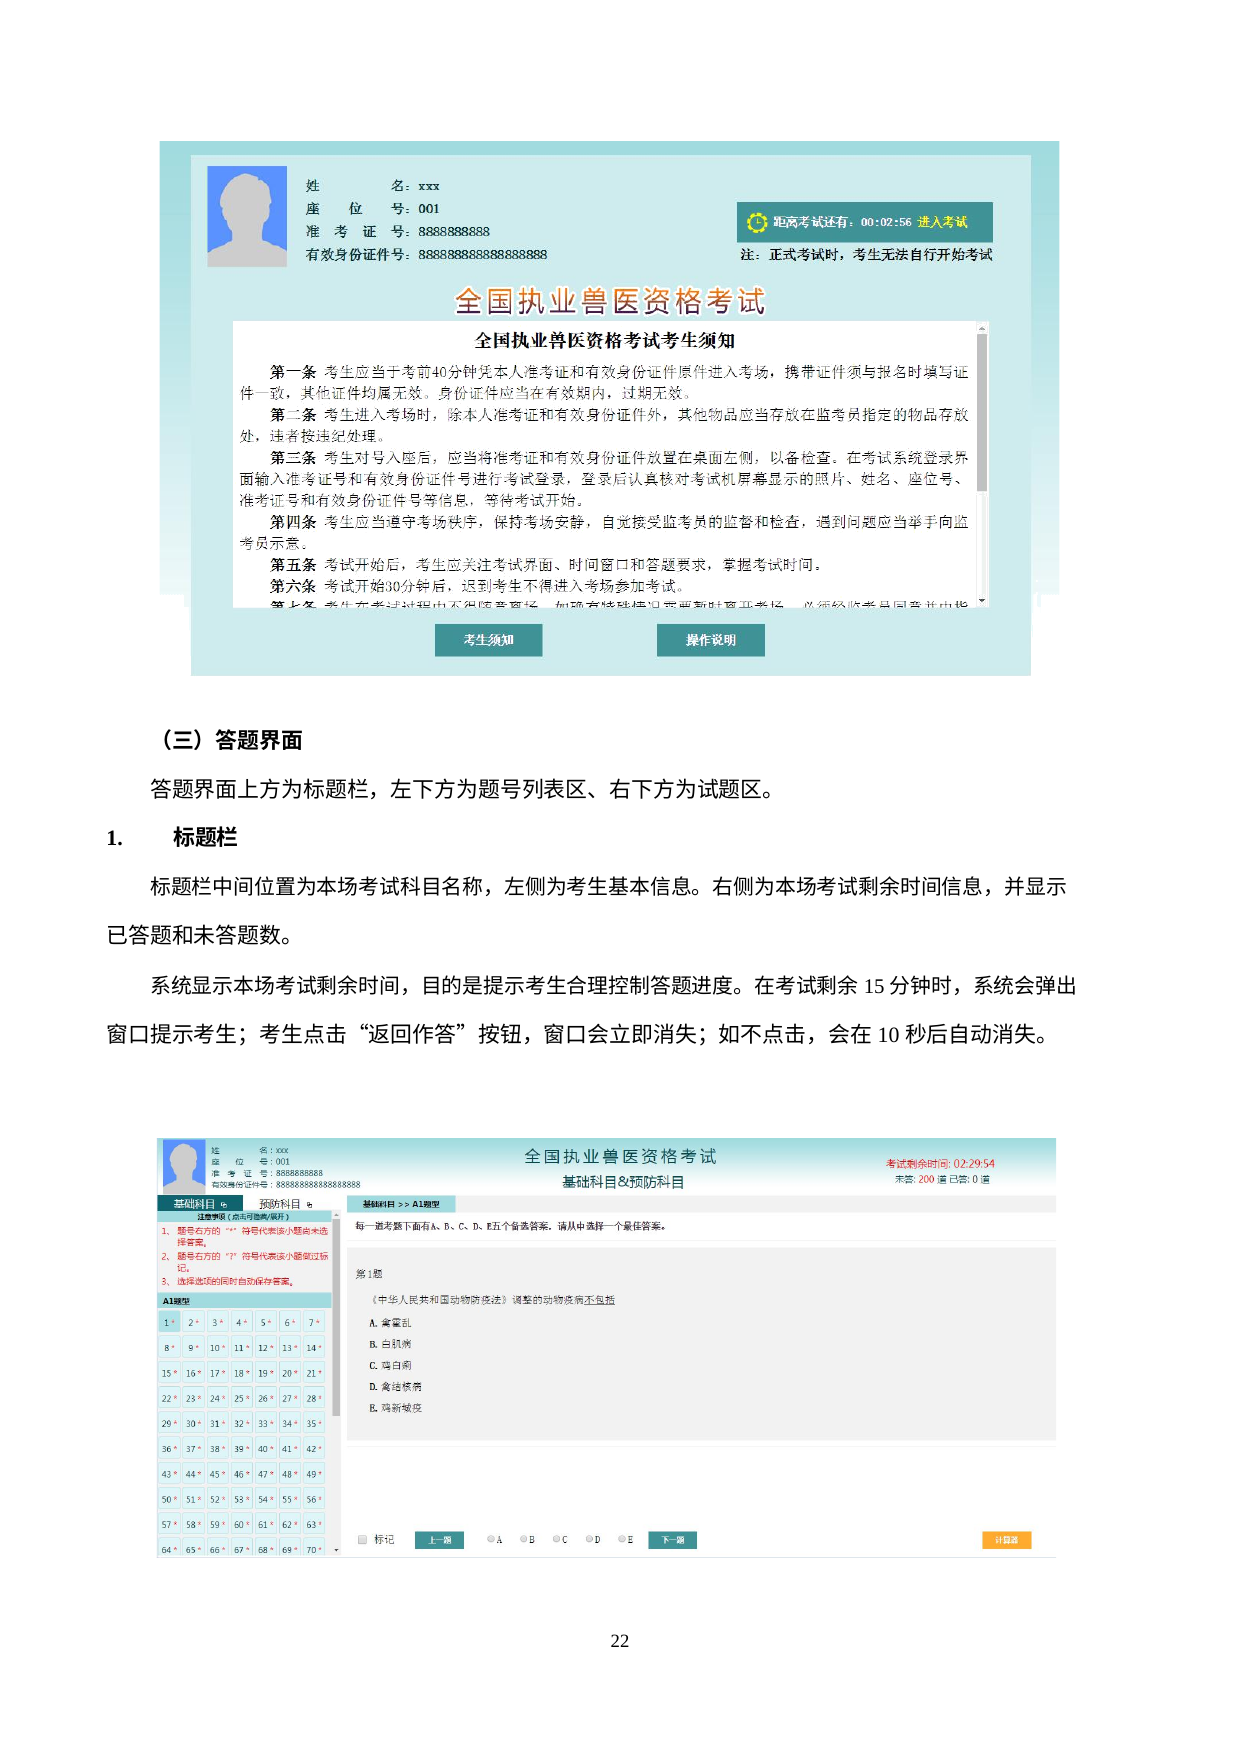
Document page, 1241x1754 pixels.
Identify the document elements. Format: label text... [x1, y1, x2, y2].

text 窗口提示考生；考生点击“返回作答”按钮，窗口会立即消失；如不点击，会在 10 秒后自动消失。 [106, 1021, 1112, 1048]
picture [159, 141, 1060, 683]
text 标题栏中间位置为本场考试科目名称，左侧为考生基本信息。右侧为本场考试剩余时间信息，并显示 [150, 876, 1112, 899]
text （三）答题界面 [150, 728, 1112, 753]
text 22 [106, 1630, 1133, 1651]
text 系统显示本场考试剩余时间，目的是提示考生合理控制答题进度。在考试剩余 15 分钟时，系统会弹出 [150, 973, 1112, 999]
text 答题界面上方为标题栏，左下方为题号列表区、右下方为试题区。 [150, 777, 1112, 802]
text 已答题和未答题数。 [106, 923, 1112, 948]
list 标题栏 [106, 824, 1112, 851]
picture [156, 1138, 1057, 1558]
